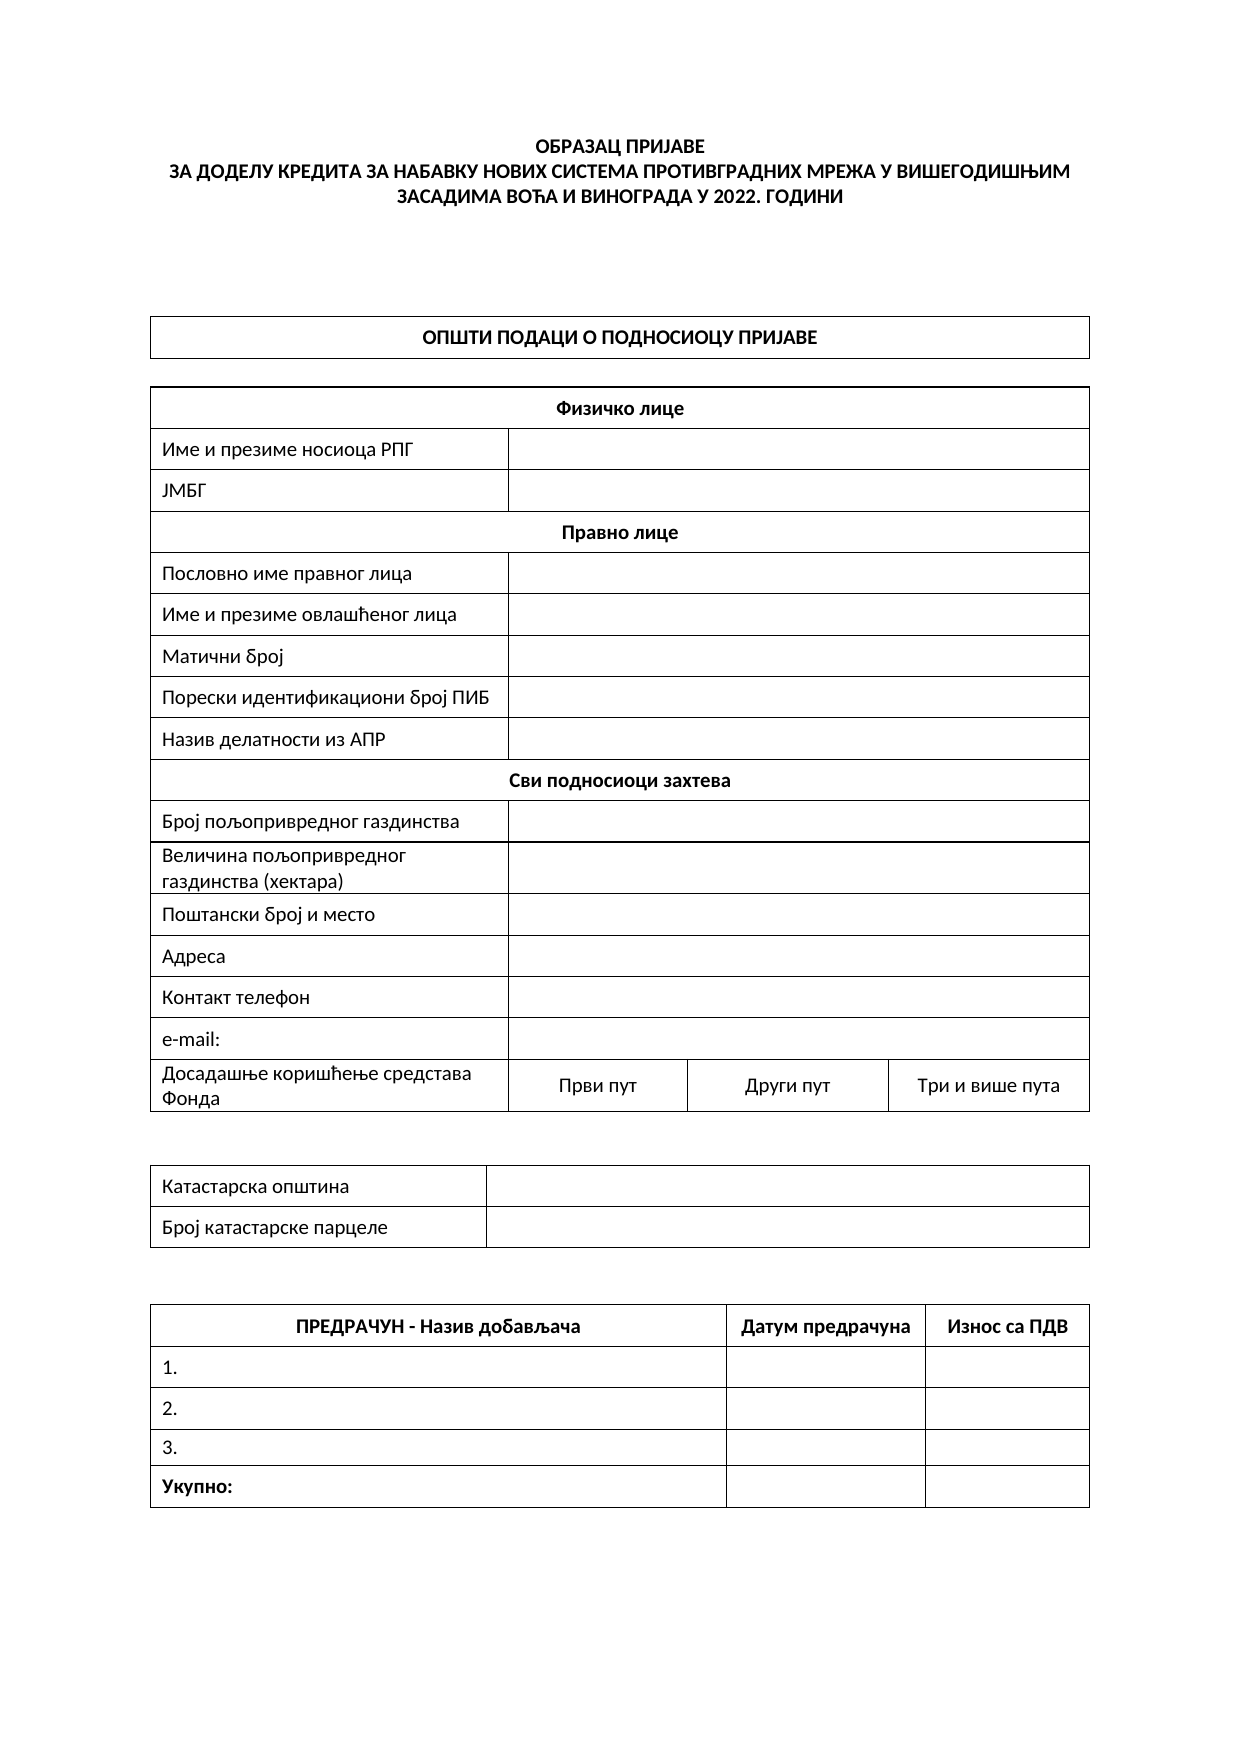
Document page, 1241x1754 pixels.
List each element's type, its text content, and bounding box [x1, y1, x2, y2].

table_cell Пословно име правног лица [151, 553, 508, 593]
table_cell [509, 1018, 1089, 1059]
table_header Катастарска општина [151, 1166, 486, 1206]
table_header Физичко лице [151, 388, 1089, 428]
table_cell [727, 1388, 925, 1428]
table_cell [509, 977, 1089, 1017]
table_cell [926, 1466, 1089, 1507]
table_cell Порески идентификациони број ПИБ [151, 677, 508, 717]
table_cell [509, 553, 1089, 593]
table_cell [509, 894, 1089, 934]
table_header Износ са ПДВ [926, 1305, 1089, 1346]
table_cell Укупно: [151, 1466, 726, 1507]
table_cell [727, 1430, 925, 1465]
table_cell e-mail: [151, 1018, 508, 1059]
table_cell [509, 470, 1089, 511]
table_cell [487, 1207, 1089, 1247]
table_cell Три и више пута [889, 1060, 1089, 1111]
table_cell Правно лице [151, 512, 1089, 552]
table_cell Број пољопривредног газдинства [151, 801, 508, 841]
table_cell [926, 1430, 1089, 1465]
table_cell ЈМБГ [151, 470, 508, 511]
table_cell Величина пољопривредног газдинства (хектара) [151, 843, 508, 893]
table_cell [727, 1466, 925, 1507]
table_cell Први пут [509, 1060, 687, 1111]
table_cell [926, 1347, 1089, 1387]
table_cell [509, 677, 1089, 717]
table_cell Адреса [151, 936, 508, 976]
table_cell Име и презиме носиоца РПГ [151, 429, 508, 469]
table_cell 2. [151, 1388, 726, 1428]
table_cell Досадашње коришћење средстава Фонда [151, 1060, 508, 1111]
table_cell [926, 1388, 1089, 1428]
table_cell 3. [151, 1430, 726, 1465]
table_cell [509, 801, 1089, 841]
table_cell Број катастарске парцеле [151, 1207, 486, 1247]
table_cell Матични број [151, 636, 508, 676]
table_cell Контакт телефон [151, 977, 508, 1017]
table_cell 1. [151, 1347, 726, 1387]
table_cell [509, 429, 1089, 469]
table_cell [509, 718, 1089, 759]
table_cell [509, 936, 1089, 976]
table_cell Сви подносиоци захтева [151, 760, 1089, 800]
table_header ПРЕДРАЧУН - Назив добављача [151, 1305, 726, 1346]
table_cell [509, 843, 1089, 893]
table_cell Назив делатности из АПР [151, 718, 508, 759]
text ОБРАЗАЦ ПРИЈАВЕ [150, 133, 1090, 158]
table_cell [509, 636, 1089, 676]
text ЗА ДОДЕЛУ КРЕДИТА ЗА НАБАВКУ НОВИХ СИСТЕМА ПРОТИВГРАДНИХ МРЕЖА У ВИШЕГОДИШЊИМ ЗАСАДИМА ВОЋА И ВИНОГРАДА У 2022. ГОДИНИ [150, 158, 1090, 209]
table_header Датум предрачуна [727, 1305, 925, 1346]
table_cell Поштански број и место [151, 894, 508, 934]
table_cell [509, 594, 1089, 634]
table_cell [727, 1347, 925, 1387]
table_header [487, 1166, 1089, 1206]
table_cell Други пут [688, 1060, 888, 1111]
table_cell Име и презиме овлашћеног лица [151, 594, 508, 634]
table_header ОПШТИ ПОДАЦИ О ПОДНОСИОЦУ ПРИЈАВЕ [151, 317, 1089, 357]
